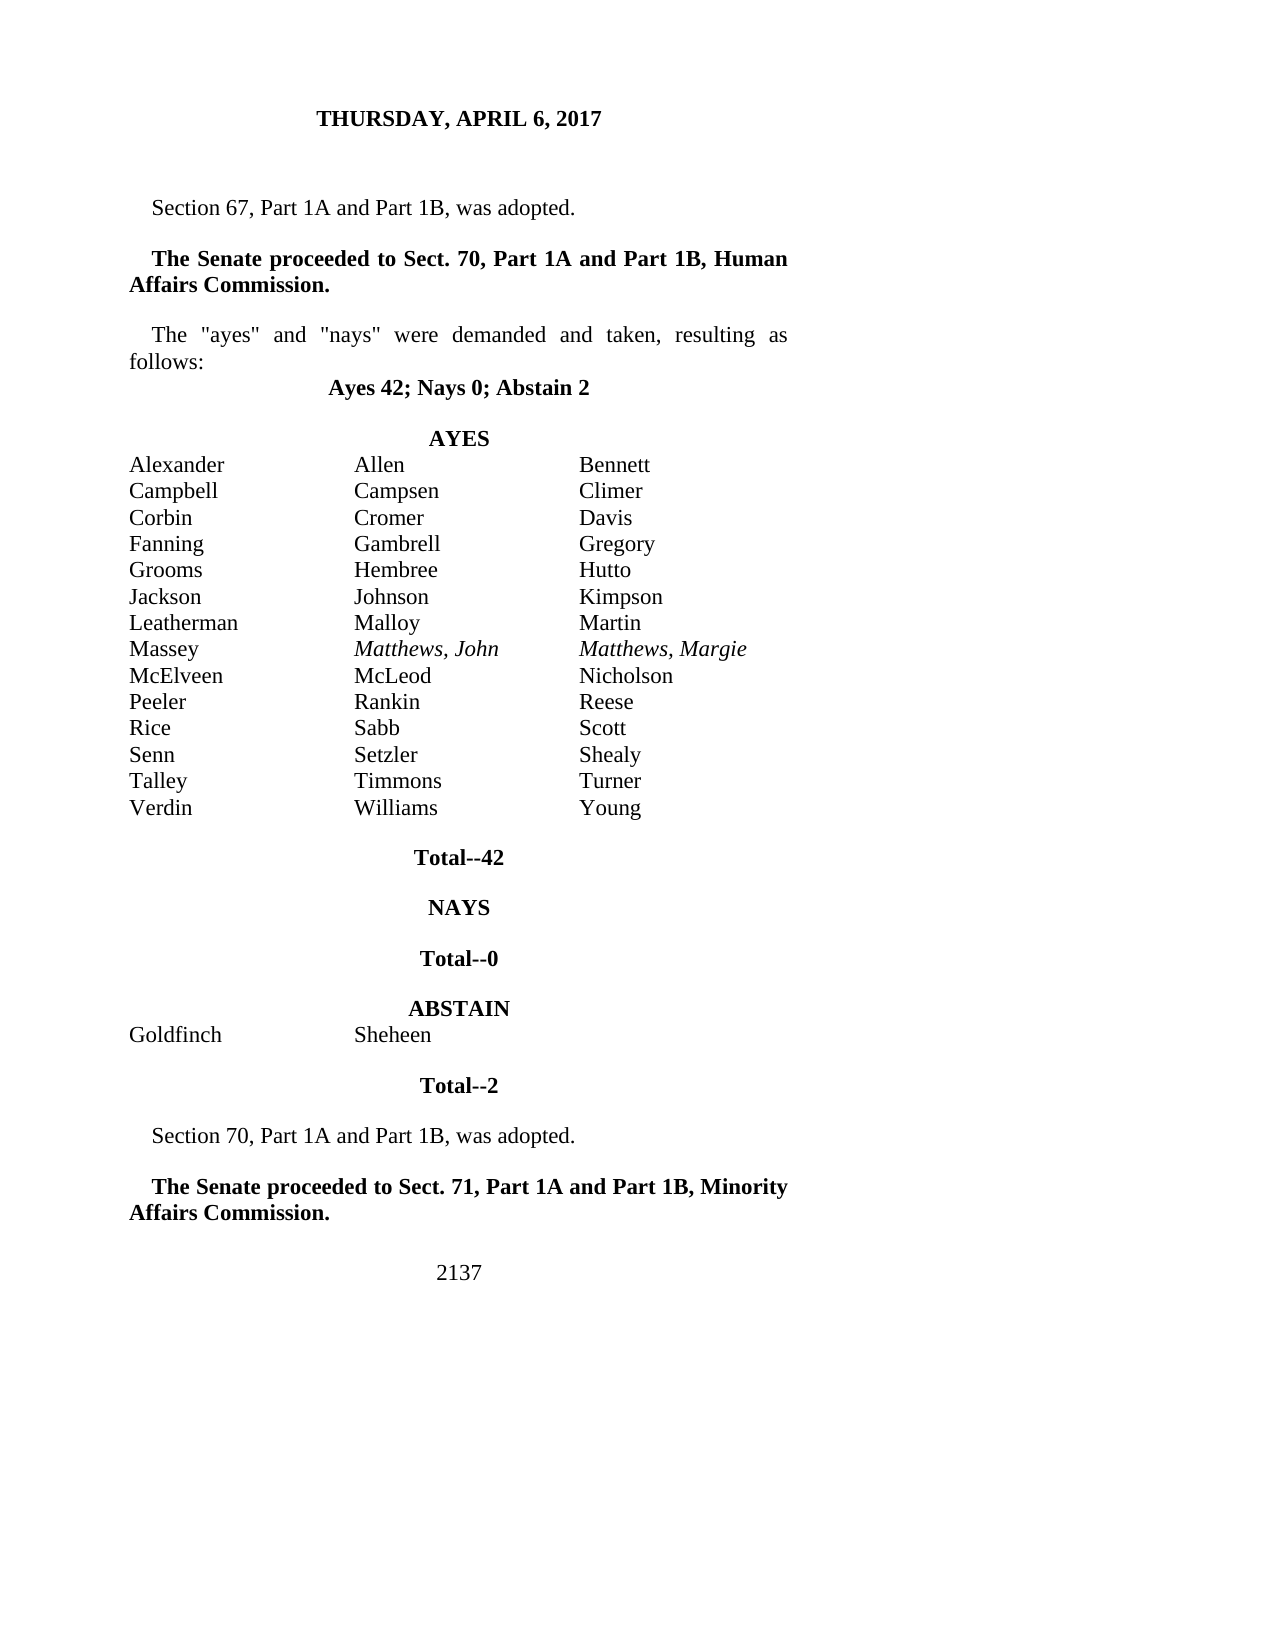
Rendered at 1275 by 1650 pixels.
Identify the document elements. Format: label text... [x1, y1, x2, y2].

text McElveen McLeod Nicholson [129, 662, 789, 688]
text AYES [129, 424, 789, 451]
text The "ayes" and "nays" were demanded and taken, resulting as follows: [129, 321, 789, 374]
text Leatherman Malloy Martin [129, 609, 789, 635]
text Corbin Cromer Davis [129, 504, 789, 530]
text Grooms Hembree Hutto [129, 556, 789, 583]
text Massey Matthews, John Matthews, Margie [129, 635, 789, 662]
text Fanning Gambrell Gregory [129, 530, 789, 556]
text Jackson Johnson Kimpson [129, 583, 789, 609]
text Campbell Campsen Climer [129, 477, 789, 504]
text Ayes 42; Nays 0; Abstain 2 [129, 374, 789, 401]
text Peeler Rankin Reese [129, 688, 789, 714]
text The Senate proceeded to Sect. 71, Part 1A and Part 1B, Minority Affairs Commission. [129, 1173, 789, 1226]
text The Senate proceeded to Sect. 70, Part 1A and Part 1B, Human Affairs Commission. [129, 245, 789, 297]
text Senn Setzler Shealy [129, 741, 789, 767]
text NAYS [129, 894, 789, 921]
text Alexander Allen Bennett [129, 451, 789, 477]
text Rice Sabb Scott [129, 714, 789, 741]
text Verdin Williams Young [129, 793, 789, 820]
text Talley Timmons Turner [129, 767, 789, 793]
text Total--0 [129, 945, 789, 971]
text Total--2 [129, 1072, 789, 1098]
text ABSTAIN [129, 995, 789, 1022]
text Goldfinch Sheheen [129, 1022, 789, 1048]
text Section 70, Part 1A and Part 1B, was adopted. [129, 1122, 789, 1149]
text Section 67, Part 1A and Part 1B, was adopted. [129, 194, 789, 221]
text Total--42 [129, 844, 789, 870]
